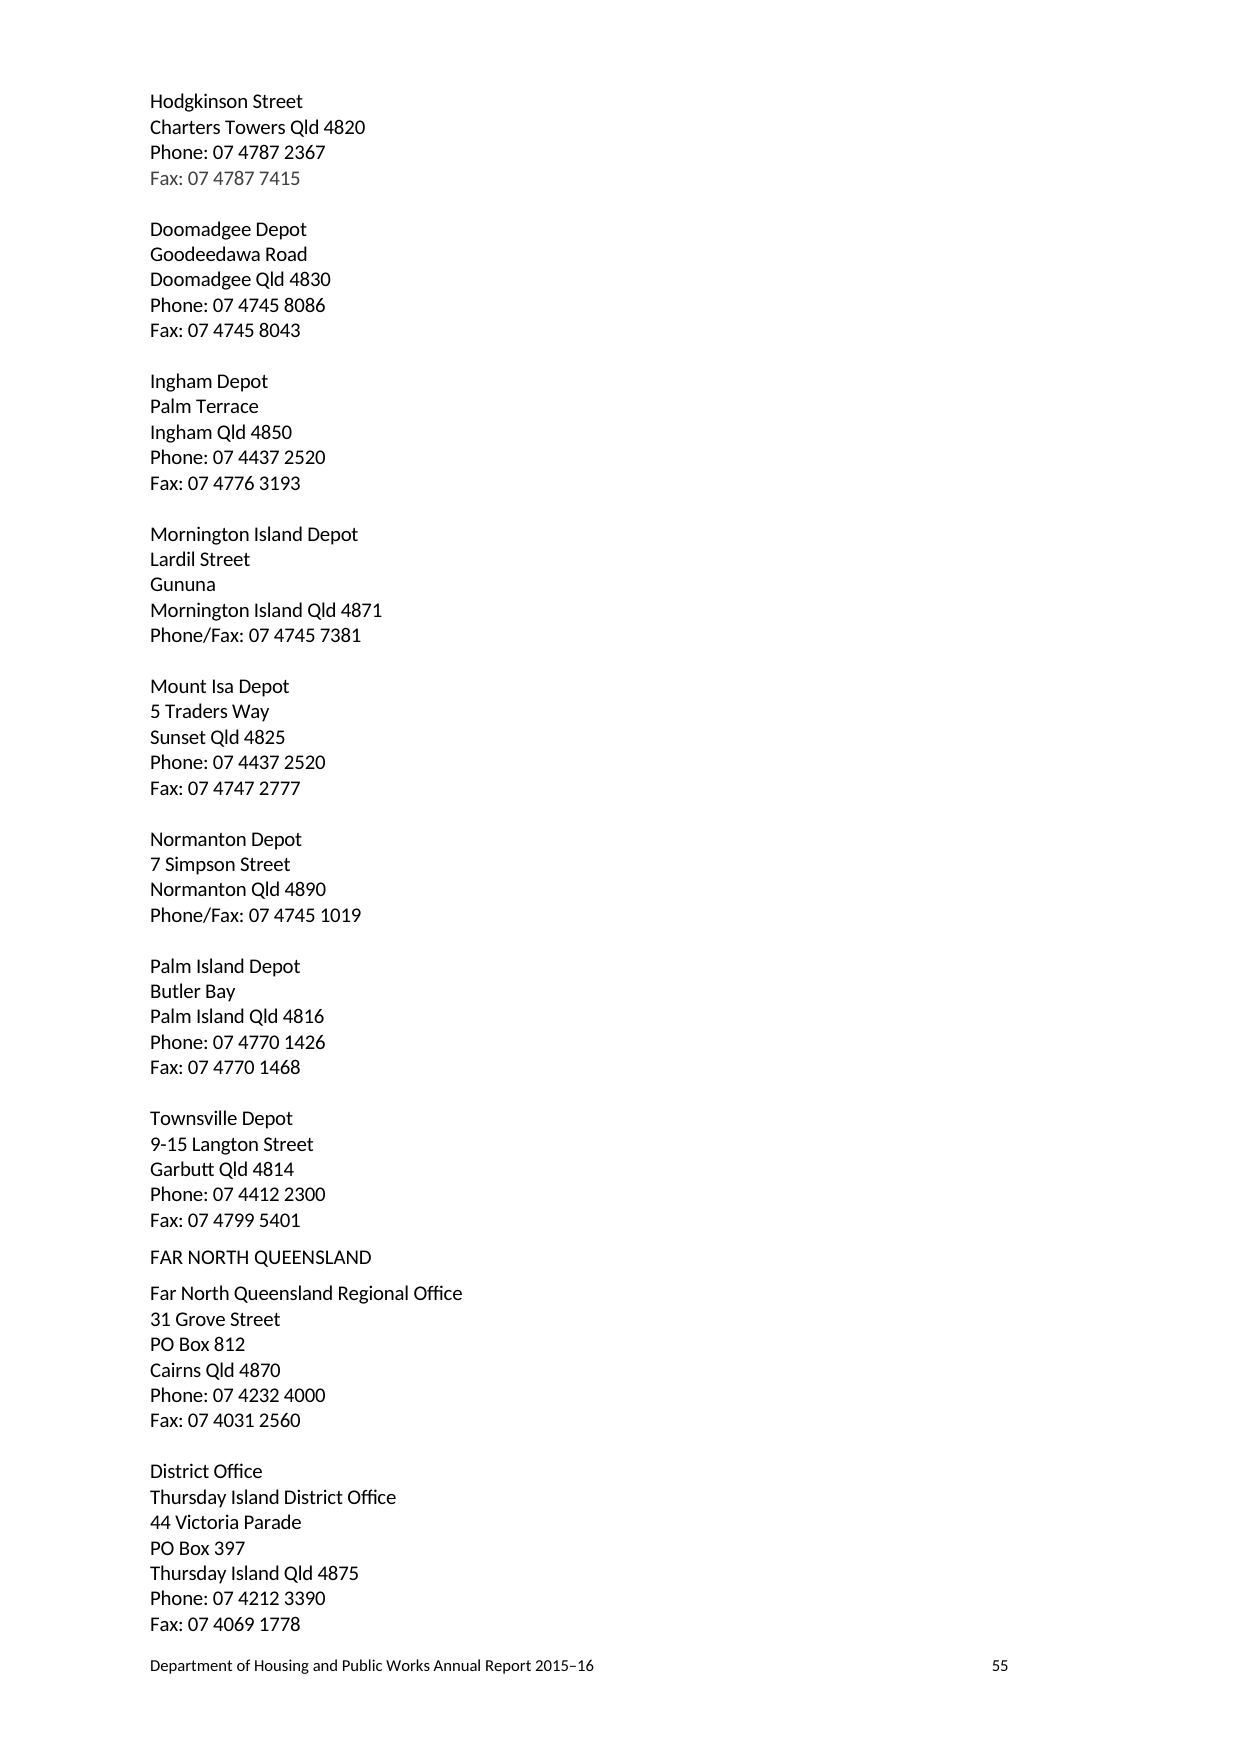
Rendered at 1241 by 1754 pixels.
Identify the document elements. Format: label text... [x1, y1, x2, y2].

text Palm Island Depot [150, 953, 1090, 978]
text 31 Grove Street [150, 1306, 1090, 1331]
text Mornington Island Depot [150, 521, 1090, 546]
text Lardil Street [150, 546, 1090, 572]
text Fax: 07 4031 2560 [150, 1408, 1090, 1433]
text Fax: 07 4776 3193 [150, 470, 1090, 495]
text Normanton Qld 4890 [150, 877, 1090, 902]
text Sunset Qld 4825 [150, 724, 1090, 749]
text Phone: 07 4787 2367 [150, 139, 1090, 165]
text Phone: 07 4437 2520 [150, 749, 1090, 775]
text PO Box 812 [150, 1331, 1090, 1357]
text Goodeedawa Road [150, 241, 1090, 267]
text FAR NORTH QUEENSLAND [150, 1244, 1090, 1269]
text Phone/Fax: 07 4745 1019 [150, 902, 1090, 927]
text Mornington Island Qld 4871 [150, 597, 1090, 622]
text Phone: 07 4745 8086 [150, 292, 1090, 317]
text Palm Terrace [150, 394, 1090, 419]
text PO Box 397 [150, 1535, 1090, 1560]
text Fax: 07 4069 1778 [150, 1611, 1090, 1636]
text Doomadgee Qld 4830 [150, 267, 1090, 292]
text Garbutt Qld 4814 [150, 1156, 1090, 1182]
text Phone: 07 4232 4000 [150, 1382, 1090, 1408]
text Hodgkinson Street [150, 89, 1090, 114]
text Mount Isa Depot [150, 673, 1090, 699]
text Thursday Island District Office [150, 1484, 1090, 1509]
text Phone/Fax: 07 4745 7381 [150, 622, 1090, 648]
text Fax: 07 4770 1468 [150, 1054, 1090, 1080]
text Phone: 07 4412 2300 [150, 1182, 1090, 1207]
text Phone: 07 4212 3390 [150, 1586, 1090, 1611]
text 44 Victoria Parade [150, 1509, 1090, 1535]
text Phone: 07 4437 2520 [150, 444, 1090, 470]
text Ingham Qld 4850 [150, 419, 1090, 444]
text 7 Simpson Street [150, 851, 1090, 877]
text Fax: 07 4745 8043 [150, 317, 1090, 343]
text Fax: 07 4747 2777 [150, 775, 1090, 800]
text Ingham Depot [150, 368, 1090, 394]
text Normanton Depot [150, 826, 1090, 851]
text Doomadgee Depot [150, 216, 1090, 241]
text Cairns Qld 4870 [150, 1357, 1090, 1382]
text Phone: 07 4770 1426 [150, 1029, 1090, 1054]
text District Office [150, 1458, 1090, 1484]
text 9-15 Langton Street [150, 1131, 1090, 1156]
text Fax: 07 4787 7415 [150, 165, 1090, 190]
text Thursday Island Qld 4875 [150, 1560, 1090, 1586]
text Palm Island Qld 4816 [150, 1004, 1090, 1029]
text 5 Traders Way [150, 699, 1090, 724]
text Butler Bay [150, 978, 1090, 1004]
text Charters Towers Qld 4820 [150, 114, 1090, 139]
text Townsville Depot [150, 1105, 1090, 1131]
text Gununa [150, 572, 1090, 597]
text Fax: 07 4799 5401 [150, 1207, 1090, 1232]
text Far North Queensland Regional Office [150, 1281, 1090, 1306]
